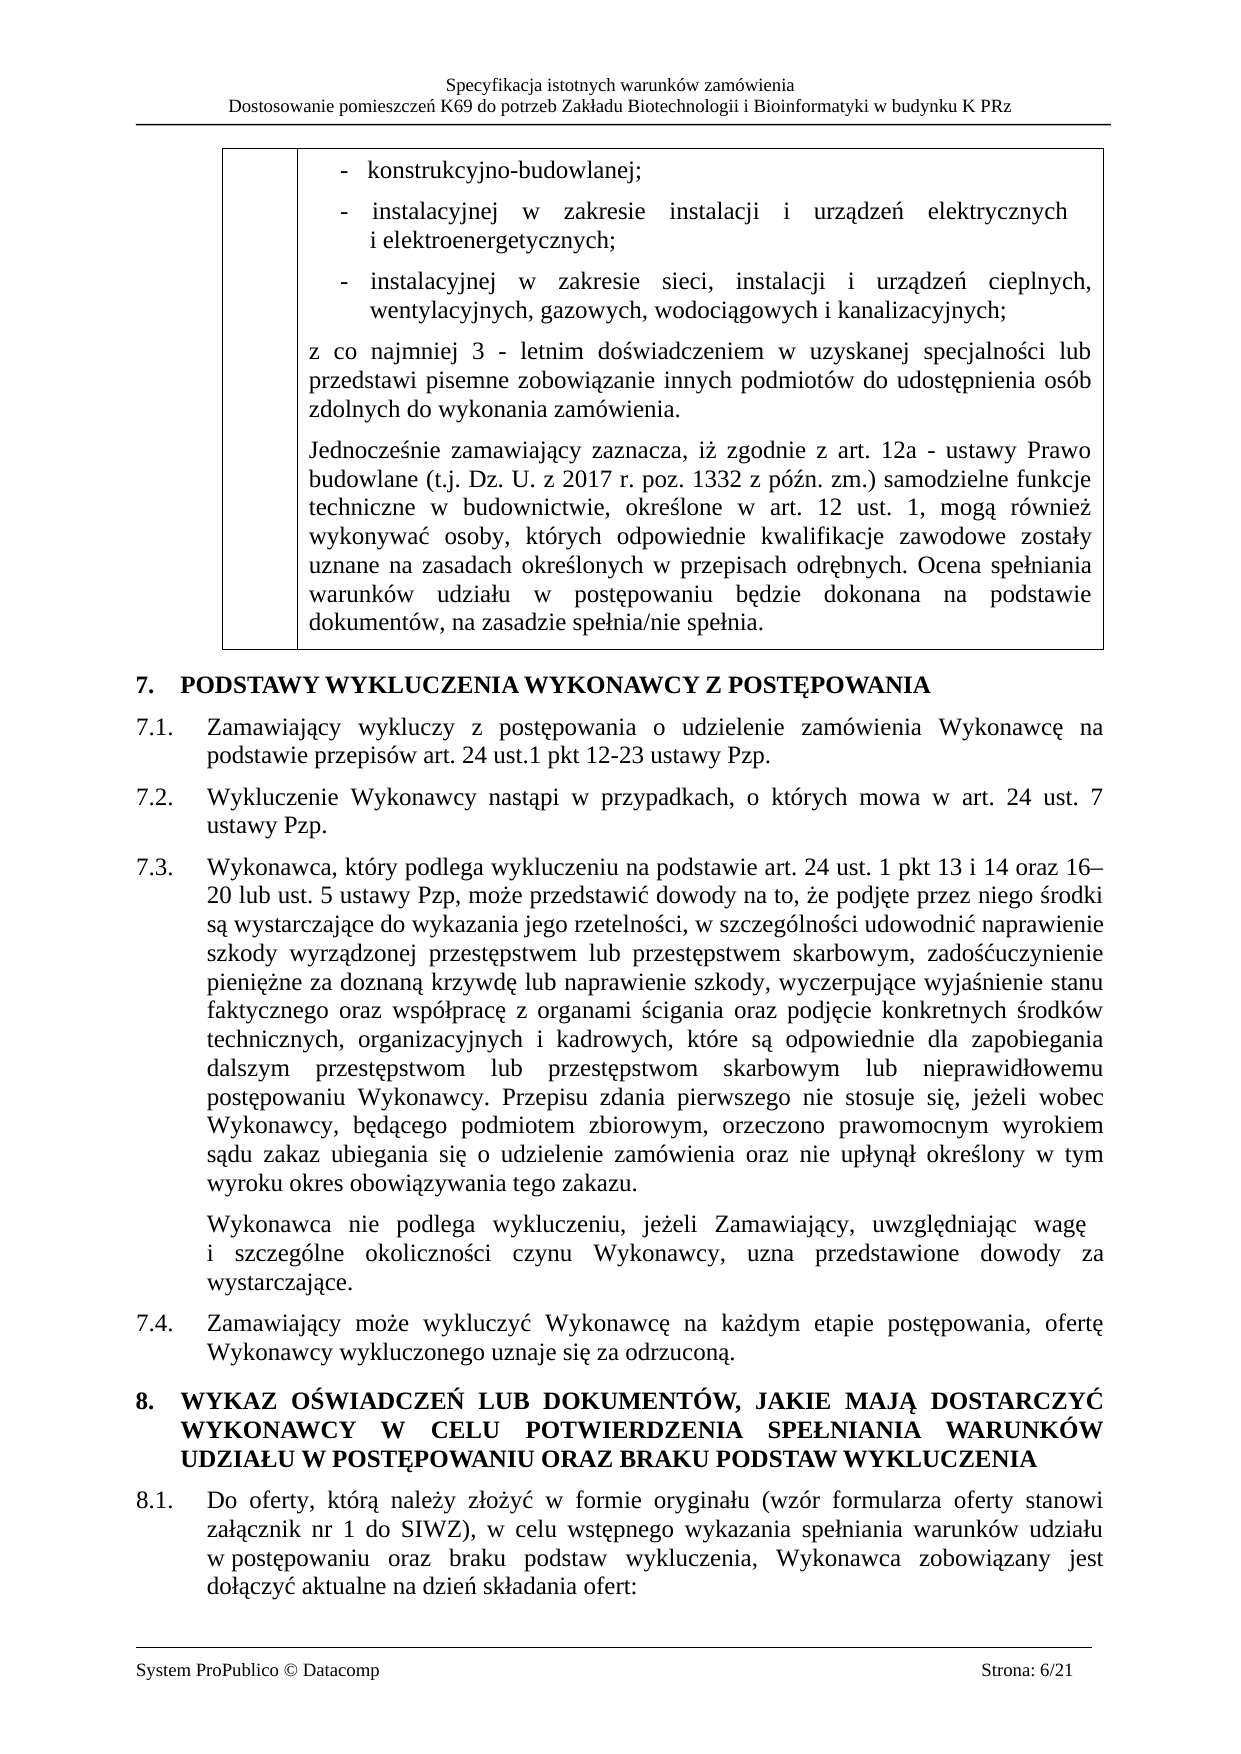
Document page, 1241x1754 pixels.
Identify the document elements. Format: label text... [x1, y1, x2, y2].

subtitle Wykonawca, który podlega wykluczeniu na podstawie art. 24 ust. 1 pkt 13 i 14 oraz 16–20 lub ust. 5 ustawy Pzp, może przedstawić dowody na to, że podjęte przez niego środki są wystarczające do wykazania jego rzetelności, w szczególności udowodnić naprawienie szkody wyrządzonej przestępstwem lub przestępstwem skarbowym, zadośćuczynienie pieniężne za doznaną krzywdę lub naprawienie szkody, wyczerpujące wyjaśnienie stanu faktycznego oraz współpracę z organami ścigania oraz podjęcie konkretnych środków technicznych, organizacyjnych i kadrowych, które są odpowiednie dla zapobiegania dalszym przestępstwom lub przestępstwom skarbowym lub nieprawidłowemu postępowaniu Wykonawcy. Przepisu zdania pierwszego nie stosuje się, jeżeli wobec Wykonawcy, będącego podmiotem zbiorowym, orzeczono prawomocnym wyrokiem sądu zakaz ubiegania się o udzielenie zamówienia oraz nie upłynął określony w tym wyroku okres obowiązywania tego zakazu. [136, 852, 1104, 1197]
subtitle Zamawiający może wykluczyć Wykonawcę na każdym etapie postępowania, ofertę Wykonawcy wykluczonego uznaje się za odrzuconą. [136, 1308, 1104, 1366]
table_cell 2 [223, 149, 297, 649]
list Do oferty, którą należy złożyć w formie oryginału (wzór formularza oferty stanowi załącznik nr 1 do SIWZ), w celu wstępnego wykazania spełniania warunków udziału w postępowaniu oraz braku podstaw wykluczenia, Wykonawca zobowiązany jest dołączyć aktualne na dzień składania ofert: [136, 1485, 1104, 1600]
subtitle Wykluczenie Wykonawcy nastąpi w przypadkach, o których mowa w art. 24 ust. 7 ustawy Pzp. [136, 782, 1104, 839]
subtitle Zamawiający wykluczy z postępowania o udzielenie zamówienia Wykonawcę na podstawie przepisów art. 24 ust.1 pkt 12-23 ustawy Pzp. [136, 712, 1104, 769]
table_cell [298, 149, 1103, 649]
subtitle Wykaz oświadczeń lub dokumentów, jakie mają dostarczyć Wykonawcy w celu potwierdzenia spełniania warunków udziału w postępowaniu ORAZ BRAKU PODSTAW WYKLUCZENIA [135, 1386, 1104, 1473]
subtitle Podstawy wykluczenia wykonawcy Z POSTĘPOWANIA [135, 671, 1104, 699]
subtitle Wykonawca nie podlega wykluczeniu, jeżeli Zamawiający, uwzględniając wagę i szczególne okoliczności czynu Wykonawcy, uzna przedstawione dowody za wystarczające. [207, 1209, 1104, 1296]
